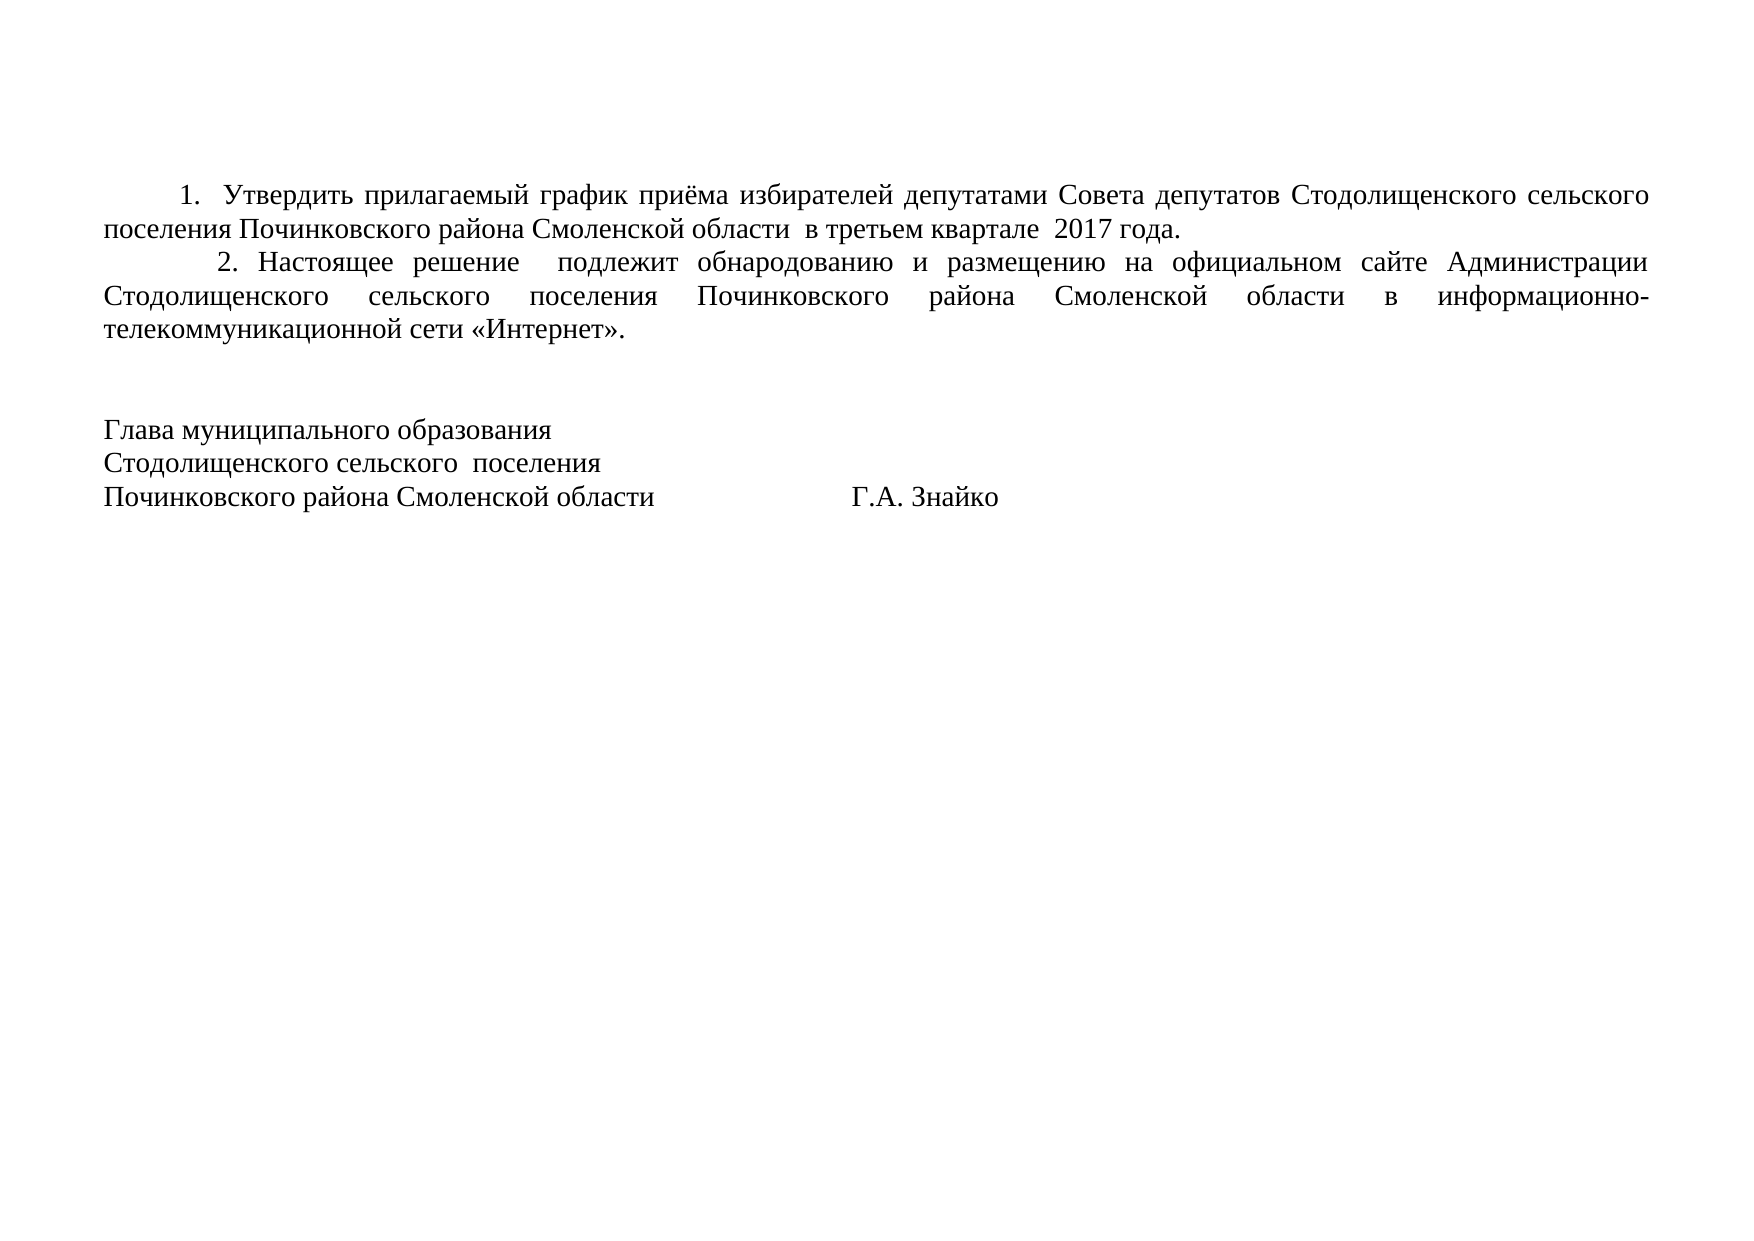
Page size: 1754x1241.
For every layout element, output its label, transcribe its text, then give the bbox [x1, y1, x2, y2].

text Починковского района Смоленской области Г.А. Знайко [103, 479, 1651, 513]
text Стодолищенского сельского поселения [103, 446, 1651, 479]
text 1. Утвердить прилагаемый график приёма избирателей депутатами Совета депутатов Стодолищенского сельского поселения Починковского района Смоленской области в третьем квартале 2017 года. [103, 177, 1651, 244]
text 2. Настоящее решение подлежит обнародованию и размещению на официальном сайте Администрации Стодолищенского сельского поселения Починковского района Смоленской области в информационно-телекоммуникационной сети «Интернет». [103, 244, 1651, 345]
text Глава муниципального образования [103, 412, 1651, 446]
